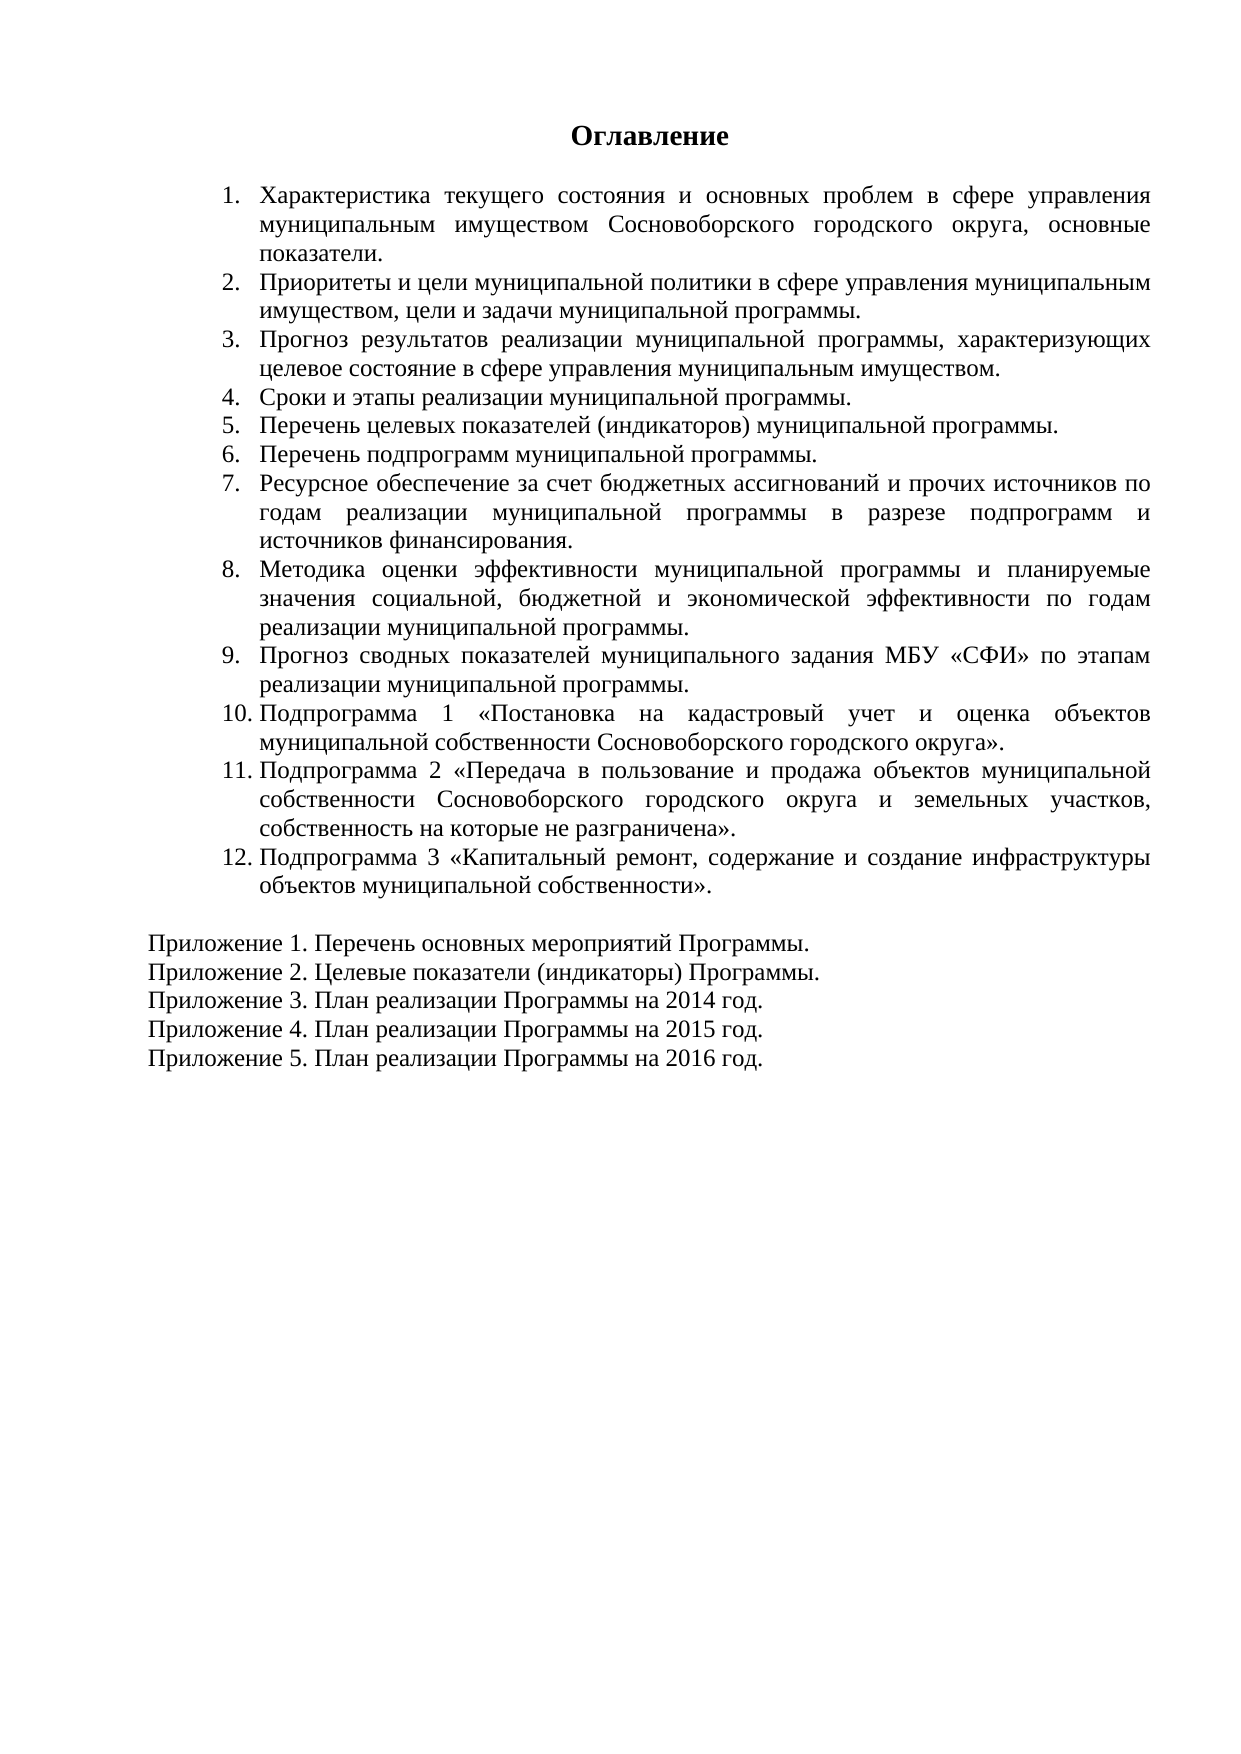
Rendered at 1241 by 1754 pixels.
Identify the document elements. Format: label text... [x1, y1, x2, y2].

text Оглавление [148, 118, 1152, 152]
text Приложение 2. Целевые показатели (индикаторы) Программы. [148, 957, 1152, 985]
text Приложение 4. План реализации Программы на 2015 год. [148, 1014, 1152, 1043]
list Характеристика текущего состояния и основных проблем в сфере управления муниципальным имуществом Сосновоборского городского округа, основные показатели. [222, 180, 1152, 267]
text Приложение 5. План реализации Программы на 2016 год. [148, 1043, 1152, 1072]
list Приоритеты и цели муниципальной политики в сфере управления муниципальным имуществом, цели и задачи муниципальной программы. [222, 267, 1152, 324]
list Сроки и этапы реализации муниципальной программы. [222, 382, 1152, 410]
list Прогноз сводных показателей муниципального задания МБУ «СФИ» по этапам реализации муниципальной программы. [222, 640, 1152, 698]
list Перечень целевых показателей (индикаторов) муниципальной программы. [222, 410, 1152, 439]
text Приложение 3. План реализации Программы на 2014 год. [148, 985, 1152, 1014]
list Прогноз результатов реализации муниципальной программы, характеризующих целевое состояние в сфере управления муниципальным имуществом. [222, 324, 1152, 382]
list Подпрограмма 2 «Передача в пользование и продажа объектов муниципальной собственности Сосновоборского городского округа и земельных участков, собственность на которые не разграничена». [222, 755, 1152, 842]
list Подпрограмма 1 «Постановка на кадастровый учет и оценка объектов муниципальной собственности Сосновоборского городского округа». [222, 698, 1152, 755]
list Методика оценки эффективности муниципальной программы и планируемые значения социальной, бюджетной и экономической эффективности по годам реализации муниципальной программы. [222, 554, 1152, 640]
text Приложение 1. Перечень основных мероприятий Программы. [148, 928, 1152, 957]
list Подпрограмма 3 «Капитальный ремонт, содержание и создание инфраструктуры объектов муниципальной собственности». [222, 842, 1152, 899]
list Перечень подпрограмм муниципальной программы. [222, 439, 1152, 468]
list Ресурсное обеспечение за счет бюджетных ассигнований и прочих источников по годам реализации муниципальной программы в разрезе подпрограмм и источников финансирования. [222, 468, 1152, 554]
